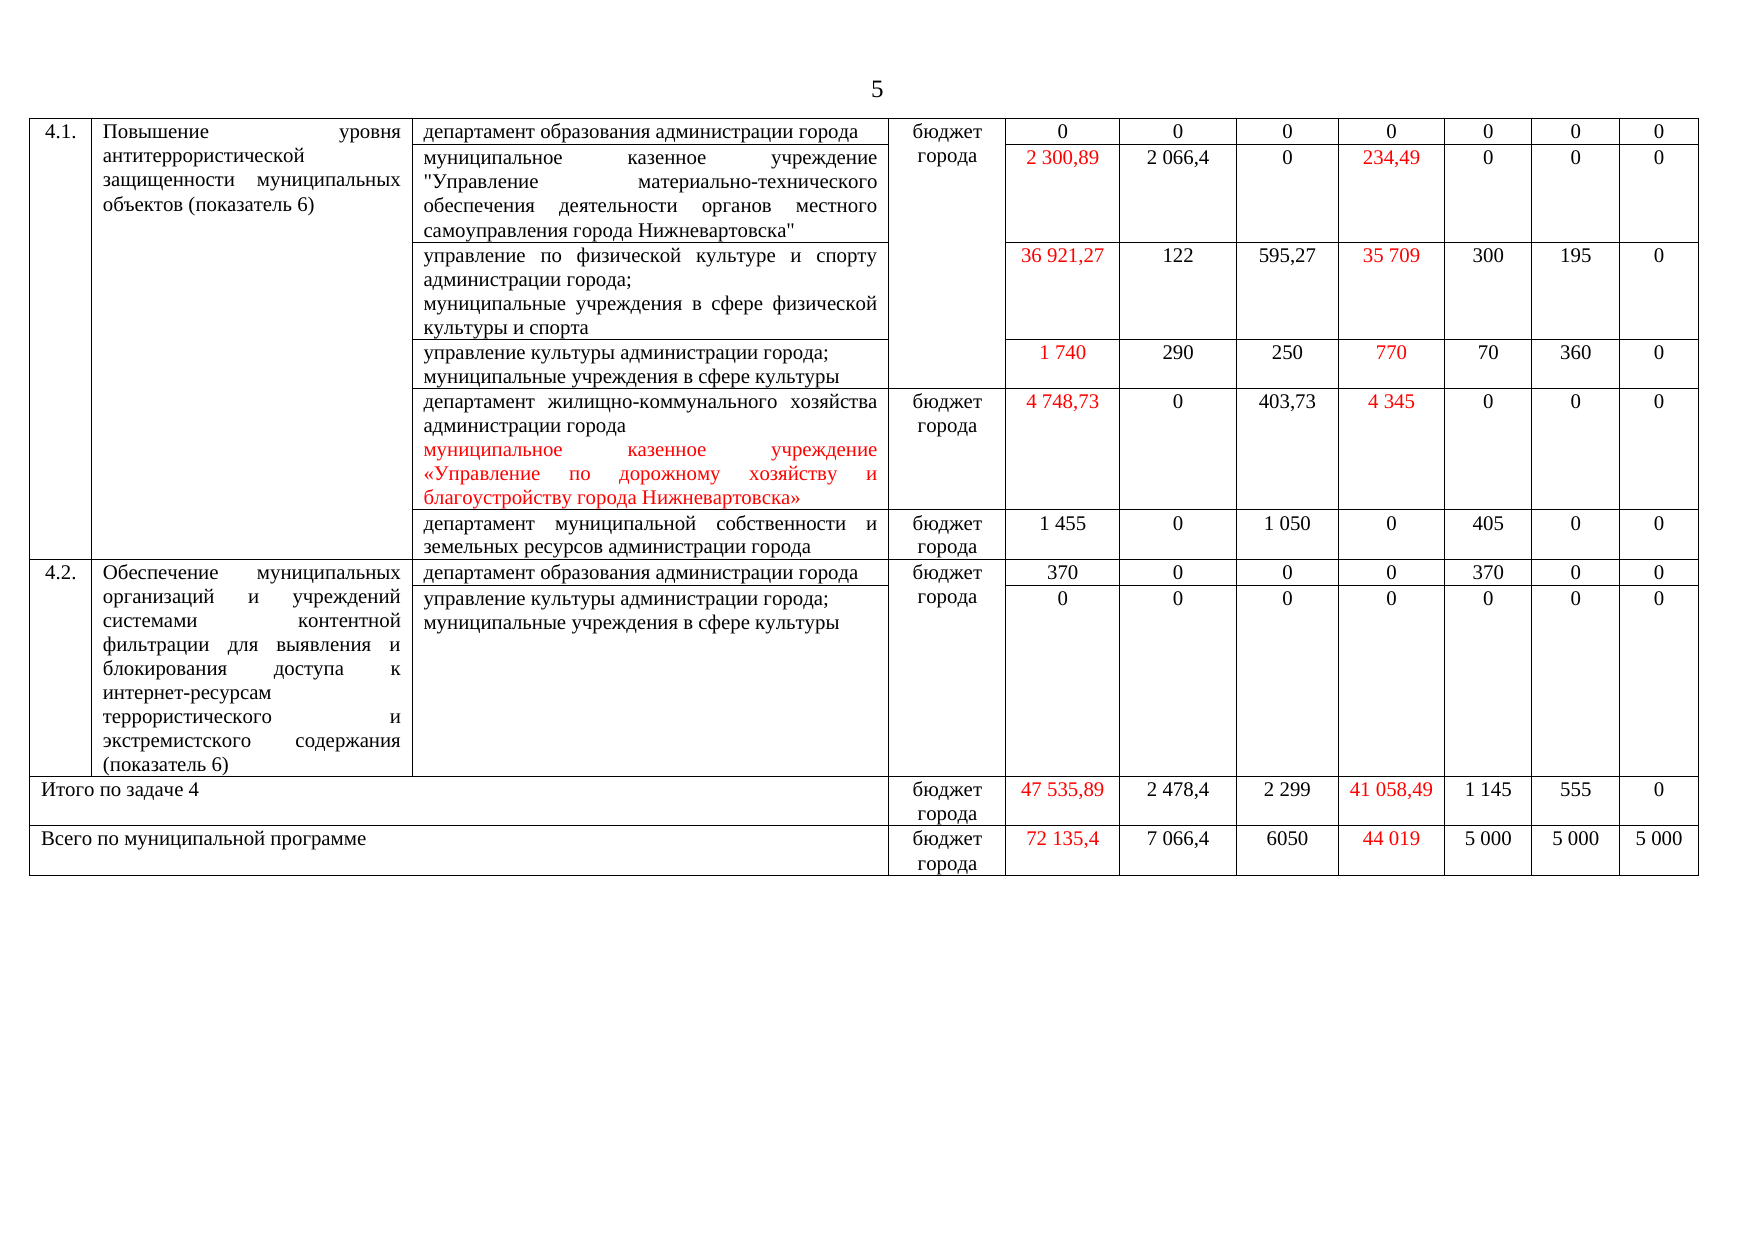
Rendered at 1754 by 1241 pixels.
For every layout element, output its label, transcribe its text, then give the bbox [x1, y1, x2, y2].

table_cell 5 000 [1445, 826, 1531, 874]
table_cell бюджет города [889, 510, 1005, 558]
table_cell 0 [1532, 389, 1619, 509]
table_cell управление по физической культуре и спорту администрации города; муниципальные учреждения в сфере физической культуры и спорта [413, 243, 888, 339]
table_cell бюджет города [889, 560, 1005, 776]
table_cell 35 709 [1339, 243, 1444, 339]
table_cell 0 [1237, 145, 1338, 242]
table_cell департамент муниципальной собственности и земельных ресурсов администрации города [413, 510, 888, 558]
table_cell бюджет города [889, 389, 1005, 509]
table_cell 0 [1120, 560, 1236, 584]
table_cell 0 [1620, 243, 1698, 339]
table_cell 370 [1445, 560, 1531, 584]
table_cell 2 299 [1237, 777, 1338, 825]
table_cell Повышение уровня антитеррористической защищенности муниципальных объектов (показатель 6) [92, 119, 412, 558]
table_cell 5 000 [1532, 826, 1619, 874]
table_cell 0 [1620, 586, 1698, 776]
table_cell 0 [1120, 389, 1236, 509]
table_cell 250 [1237, 340, 1338, 388]
table_cell 0 [1620, 119, 1698, 144]
table_cell 0 [1339, 119, 1444, 144]
table_cell 0 [1120, 510, 1236, 558]
table_cell 0 [1532, 510, 1619, 558]
table_cell бюджет города [889, 777, 1005, 825]
table_cell 0 [1620, 340, 1698, 388]
table_cell 0 [1120, 586, 1236, 776]
table_cell 0 [1237, 586, 1338, 776]
table_cell 0 [1532, 119, 1619, 144]
table_cell 370 [1006, 560, 1119, 584]
table_cell 72 135,4 [1006, 826, 1119, 874]
table_cell 4.1. [30, 119, 91, 558]
table_cell 0 [1620, 145, 1698, 242]
table_cell 0 [1620, 777, 1698, 825]
table_cell 47 535,89 [1006, 777, 1119, 825]
table_cell 122 [1120, 243, 1236, 339]
table_cell Всего по муниципальной программе [30, 826, 888, 874]
table_cell Итого по задаче 4 [30, 777, 888, 825]
table_cell 0 [1445, 586, 1531, 776]
table_cell 595,27 [1237, 243, 1338, 339]
table_cell 1 455 [1006, 510, 1119, 558]
table_cell 0 [1006, 119, 1119, 144]
table_cell 6050 [1237, 826, 1338, 874]
table_cell 44 019 [1339, 826, 1444, 874]
table_cell 0 [1445, 145, 1531, 242]
table_cell 0 [1532, 586, 1619, 776]
table_cell 195 [1532, 243, 1619, 339]
table_cell 0 [1445, 119, 1531, 144]
table_cell 0 [1237, 119, 1338, 144]
table_cell управление культуры администрации города; муниципальные учреждения в сфере культуры [413, 586, 888, 776]
table_cell 0 [1237, 560, 1338, 584]
table_cell 0 [1006, 586, 1119, 776]
table_cell 0 [1620, 510, 1698, 558]
table_cell 2 066,4 [1120, 145, 1236, 242]
table_cell 234,49 [1339, 145, 1444, 242]
table_cell 1 050 [1237, 510, 1338, 558]
table_cell 5 000 [1620, 826, 1698, 874]
table_cell 41 058,49 [1339, 777, 1444, 825]
table_cell 290 [1120, 340, 1236, 388]
table_cell 36 921,27 [1006, 243, 1119, 339]
table_cell 0 [1620, 389, 1698, 509]
table_cell 0 [1339, 510, 1444, 558]
table_cell 0 [1120, 119, 1236, 144]
table_cell 4 748,73 [1006, 389, 1119, 509]
table_cell 4.2. [30, 560, 91, 776]
table_cell департамент образования администрации города [413, 119, 888, 144]
table_cell 0 [1339, 560, 1444, 584]
table_cell 555 [1532, 777, 1619, 825]
table_cell 0 [1620, 560, 1698, 584]
table_cell бюджет города [889, 119, 1005, 388]
table_cell 1 740 [1006, 340, 1119, 388]
table_cell Обеспечение муниципальных организаций и учреждений системами контентной фильтрации для выявления и блокирования доступа к интернет-ресурсам террористического и экстремистского содержания (показатель 6) [92, 560, 412, 776]
table_cell 360 [1532, 340, 1619, 388]
table_cell муниципальное казенное учреждение "Управление материально-технического обеспечения деятельности органов местного самоуправления города Нижневартовска" [413, 145, 888, 242]
table_cell 7 066,4 [1120, 826, 1236, 874]
table_cell управление культуры администрации города; муниципальные учреждения в сфере культуры [413, 340, 888, 388]
table_cell 405 [1445, 510, 1531, 558]
table_cell 0 [1445, 389, 1531, 509]
table_cell 770 [1339, 340, 1444, 388]
table_cell 300 [1445, 243, 1531, 339]
table_cell департамент образования администрации города [413, 560, 888, 584]
table_cell 70 [1445, 340, 1531, 388]
table_cell 2 300,89 [1006, 145, 1119, 242]
table_cell 1 145 [1445, 777, 1531, 825]
table_cell 4 345 [1339, 389, 1444, 509]
table_cell 0 [1532, 145, 1619, 242]
table_cell департамент жилищно-коммунального хозяйства администрации города муниципальное казенное учреждение «Управление по дорожному хозяйству и благоустройству города Нижневартовска» [413, 389, 888, 509]
table_cell 2 478,4 [1120, 777, 1236, 825]
table_cell 403,73 [1237, 389, 1338, 509]
table_cell 0 [1532, 560, 1619, 584]
table_cell бюджет города [889, 826, 1005, 874]
table_cell 0 [1339, 586, 1444, 776]
